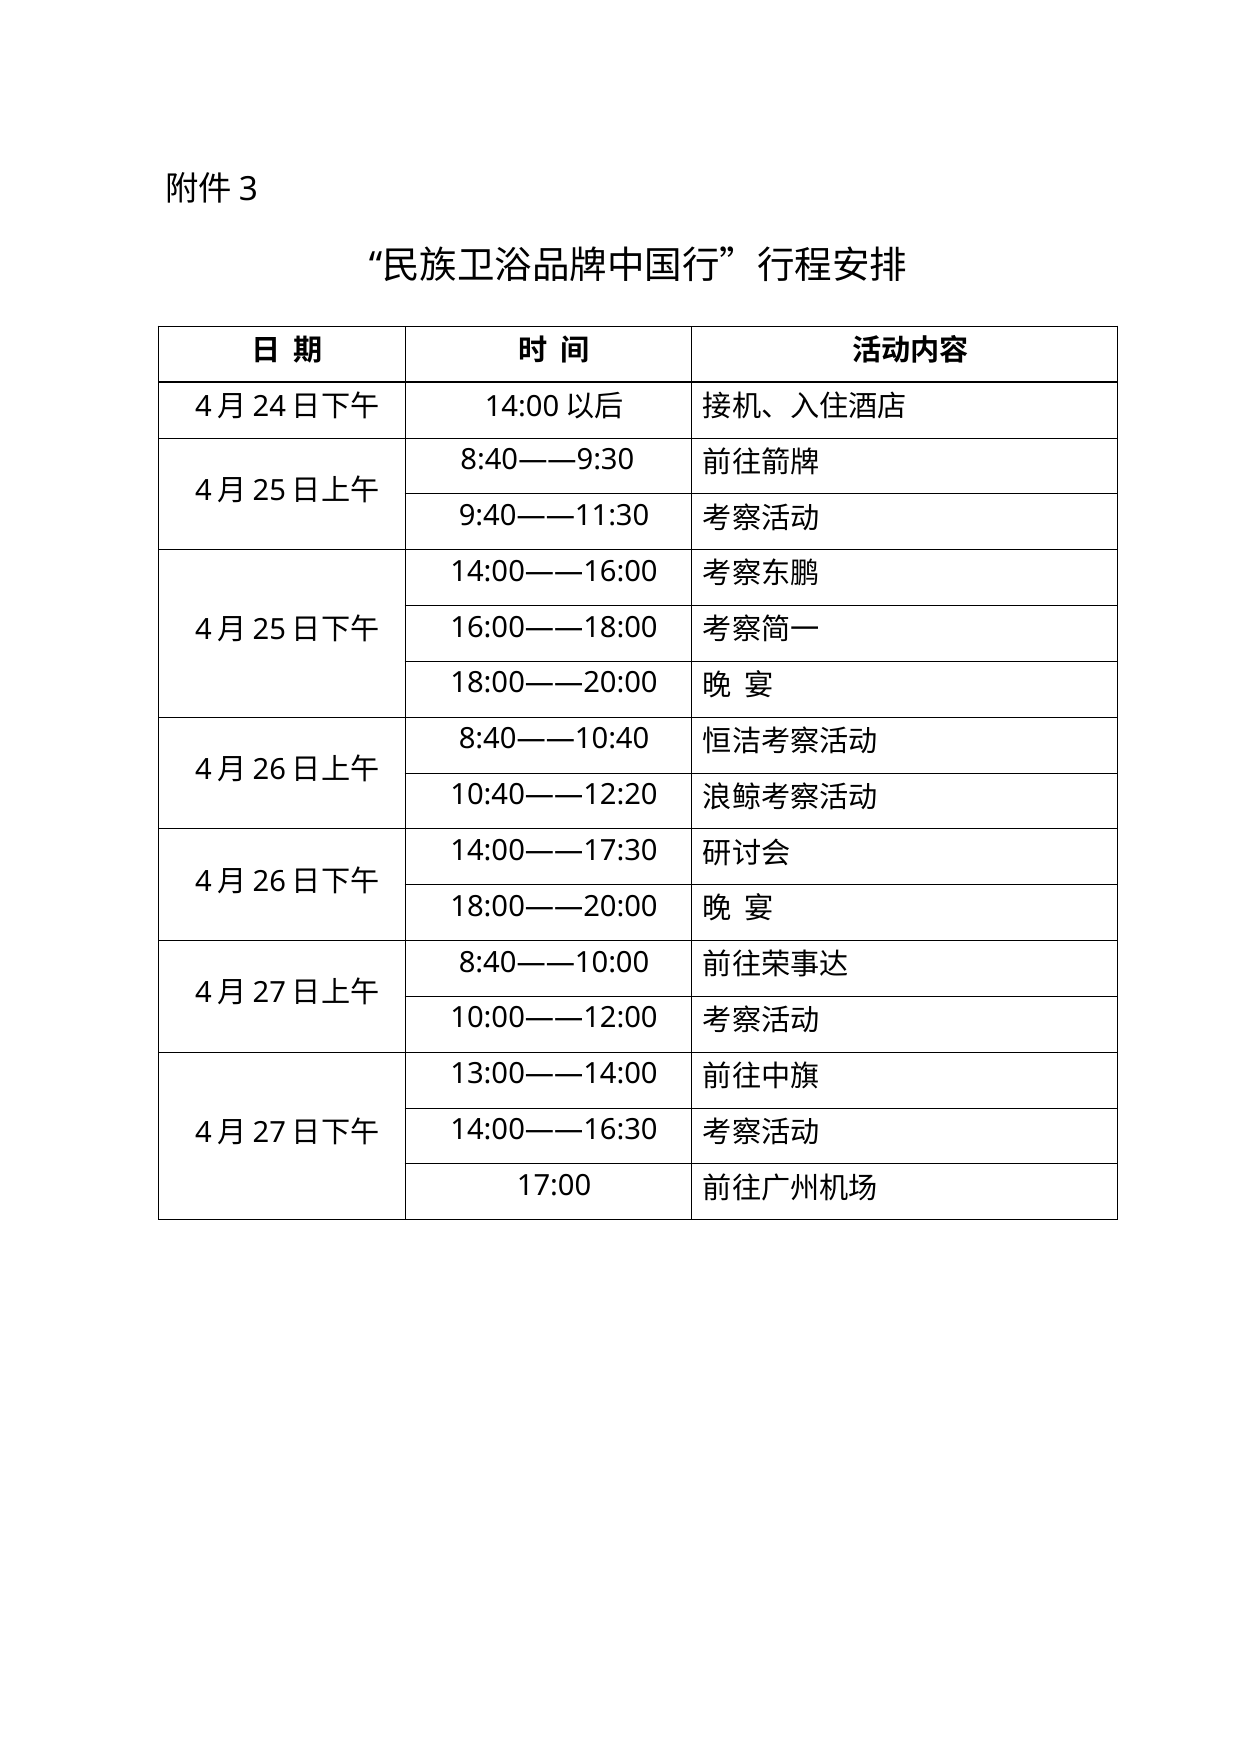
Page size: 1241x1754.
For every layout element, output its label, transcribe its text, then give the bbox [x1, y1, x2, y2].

table_cell 8:40——10:40 [406, 718, 691, 772]
table_cell 下午 [159, 383, 405, 437]
table_cell 下午 [159, 1053, 405, 1219]
table_cell 下午 [159, 550, 405, 717]
table_cell 晚 宴 [692, 885, 1117, 940]
table_cell 上午 [159, 439, 405, 549]
table_header 时 间 [406, 327, 691, 381]
text 附件3 [165, 162, 1110, 210]
table_cell 13:00——14:00 [406, 1053, 691, 1107]
table_cell 14:00以后 [406, 383, 691, 437]
table_cell 9:40——11:30 [406, 494, 691, 549]
table_cell 浪鲸考察活动 [692, 774, 1117, 828]
table_cell 17:00 [406, 1164, 691, 1219]
table_cell 18:00——20:00 [406, 662, 691, 717]
table_cell 下午 [159, 829, 405, 940]
table_cell 14:00——17:30 [406, 829, 691, 884]
table_cell 考察活动 [692, 494, 1117, 549]
table_cell 研讨会 [692, 829, 1117, 884]
table_cell 恒洁考察活动 [692, 718, 1117, 772]
table_cell 16:00——18:00 [406, 606, 691, 661]
table_cell 考察简一 [692, 606, 1117, 661]
table_cell 8:40——10:00 [406, 941, 691, 996]
table_cell 前往中旗 [692, 1053, 1117, 1107]
table_cell 接机、入住酒店 [692, 383, 1117, 437]
table_cell 18:00——20:00 [406, 885, 691, 940]
table_cell 前往广州机场 [692, 1164, 1117, 1219]
table_cell 14:00——16:30 [406, 1109, 691, 1163]
table_header 活动内容 [692, 327, 1117, 381]
table_cell 晚 宴 [692, 662, 1117, 717]
table_cell 上午 [159, 718, 405, 828]
table_header 日 期 [159, 327, 405, 381]
table_cell 考察活动 [692, 997, 1117, 1052]
table_cell 8:40——9:30 [406, 439, 691, 493]
table_cell 上午 [159, 941, 405, 1052]
text “民族卫浴品牌中国行”行程安排 [165, 234, 1110, 289]
table_cell 前往箭牌 [692, 439, 1117, 493]
table_cell 14:00——16:00 [406, 550, 691, 605]
table_cell 前往荣事达 [692, 941, 1117, 996]
table_cell 考察东鹏 [692, 550, 1117, 605]
table_cell 10:00——12:00 [406, 997, 691, 1052]
table_cell 考察活动 [692, 1109, 1117, 1163]
table_cell 10:40——12:20 [406, 774, 691, 828]
